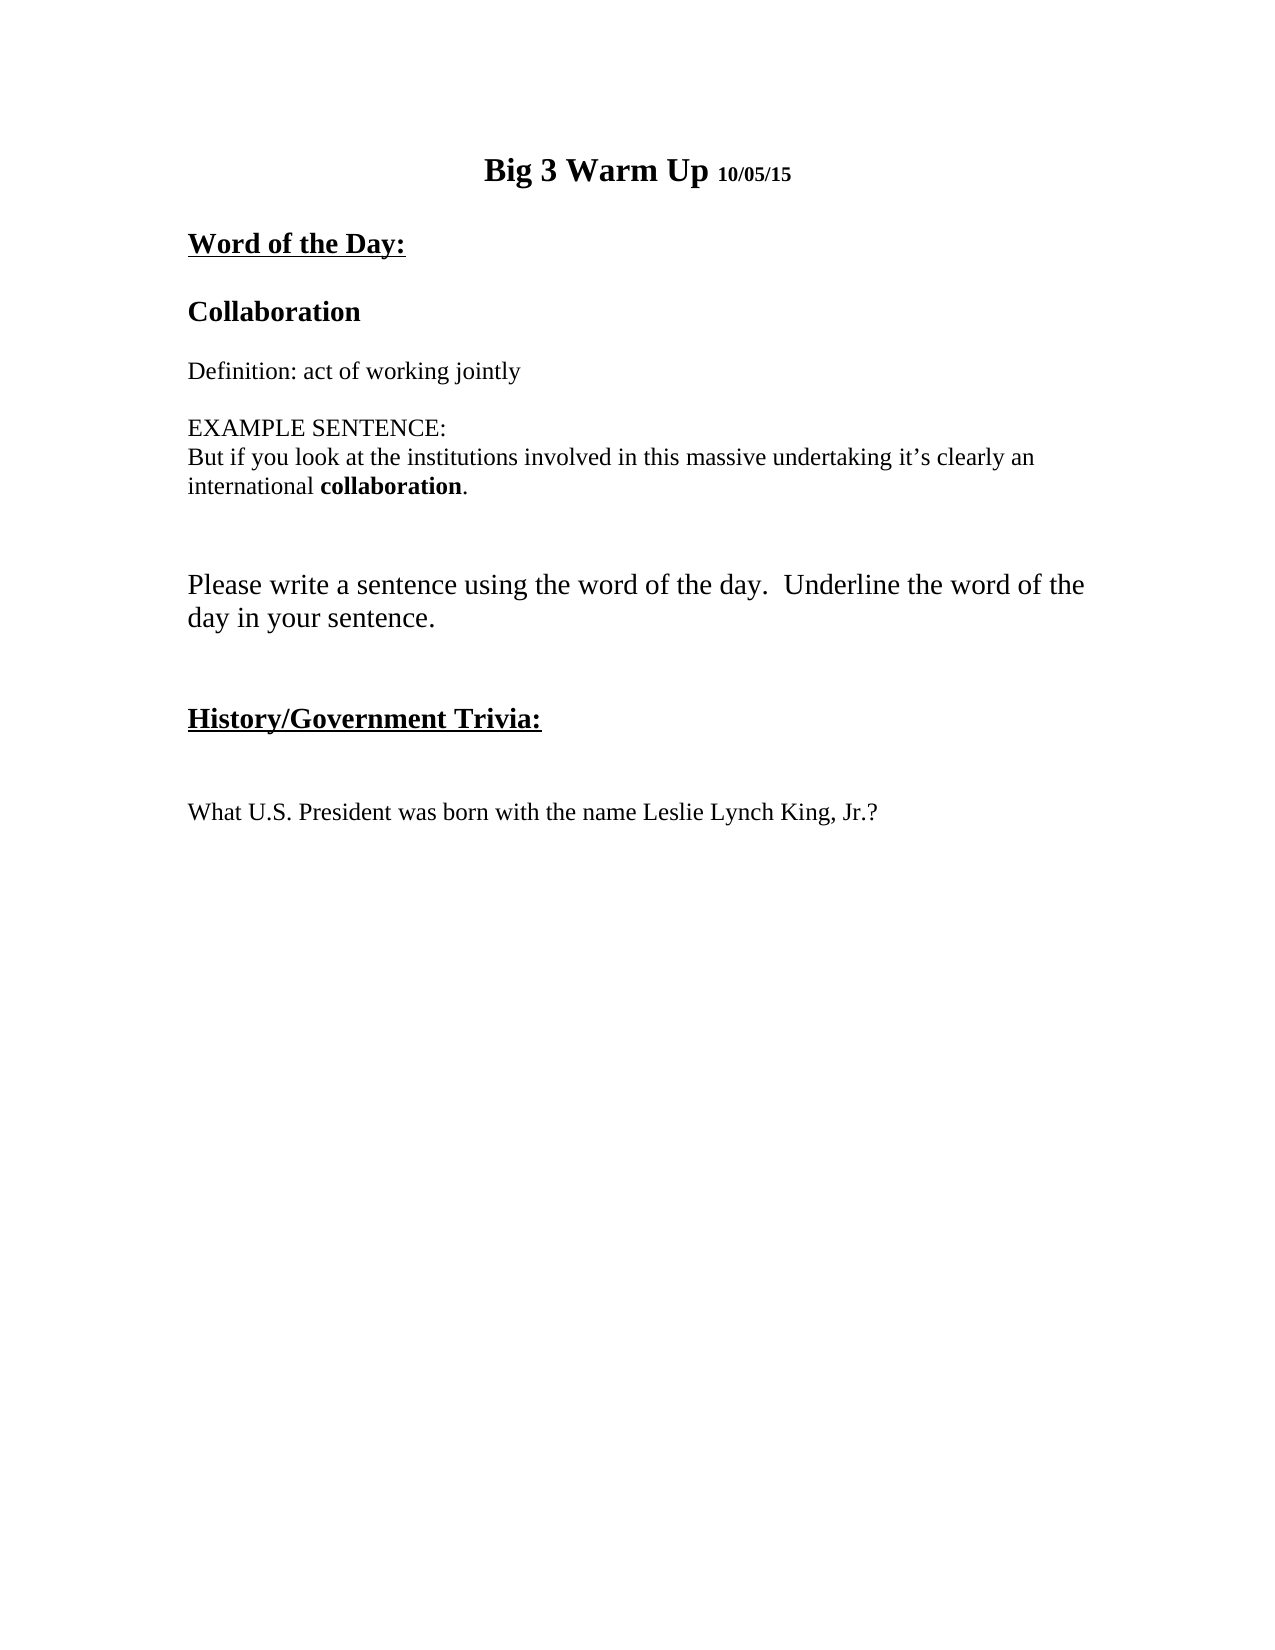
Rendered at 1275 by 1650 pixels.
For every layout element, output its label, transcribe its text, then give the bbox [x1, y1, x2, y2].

text Word of the Day: [187, 227, 1087, 260]
text Please write a sentence using the word of the day. Underline the word of the day in your sentence. [187, 567, 1087, 634]
text But if you look at the institutions involved in this massive undertaking it’s clearly an international collaboration. [187, 442, 1087, 500]
text What U.S. President was born with the name Leslie Lynch King, Jr.? [187, 797, 1087, 826]
text Collaboration [187, 294, 1087, 327]
text History/Government Trivia: [187, 701, 1087, 734]
text Definition: act of working jointly [187, 356, 1087, 385]
text EXAMPLE SENTENCE: [187, 413, 1087, 442]
text Big 3 Warm Up 10/05/15 [187, 150, 1087, 188]
